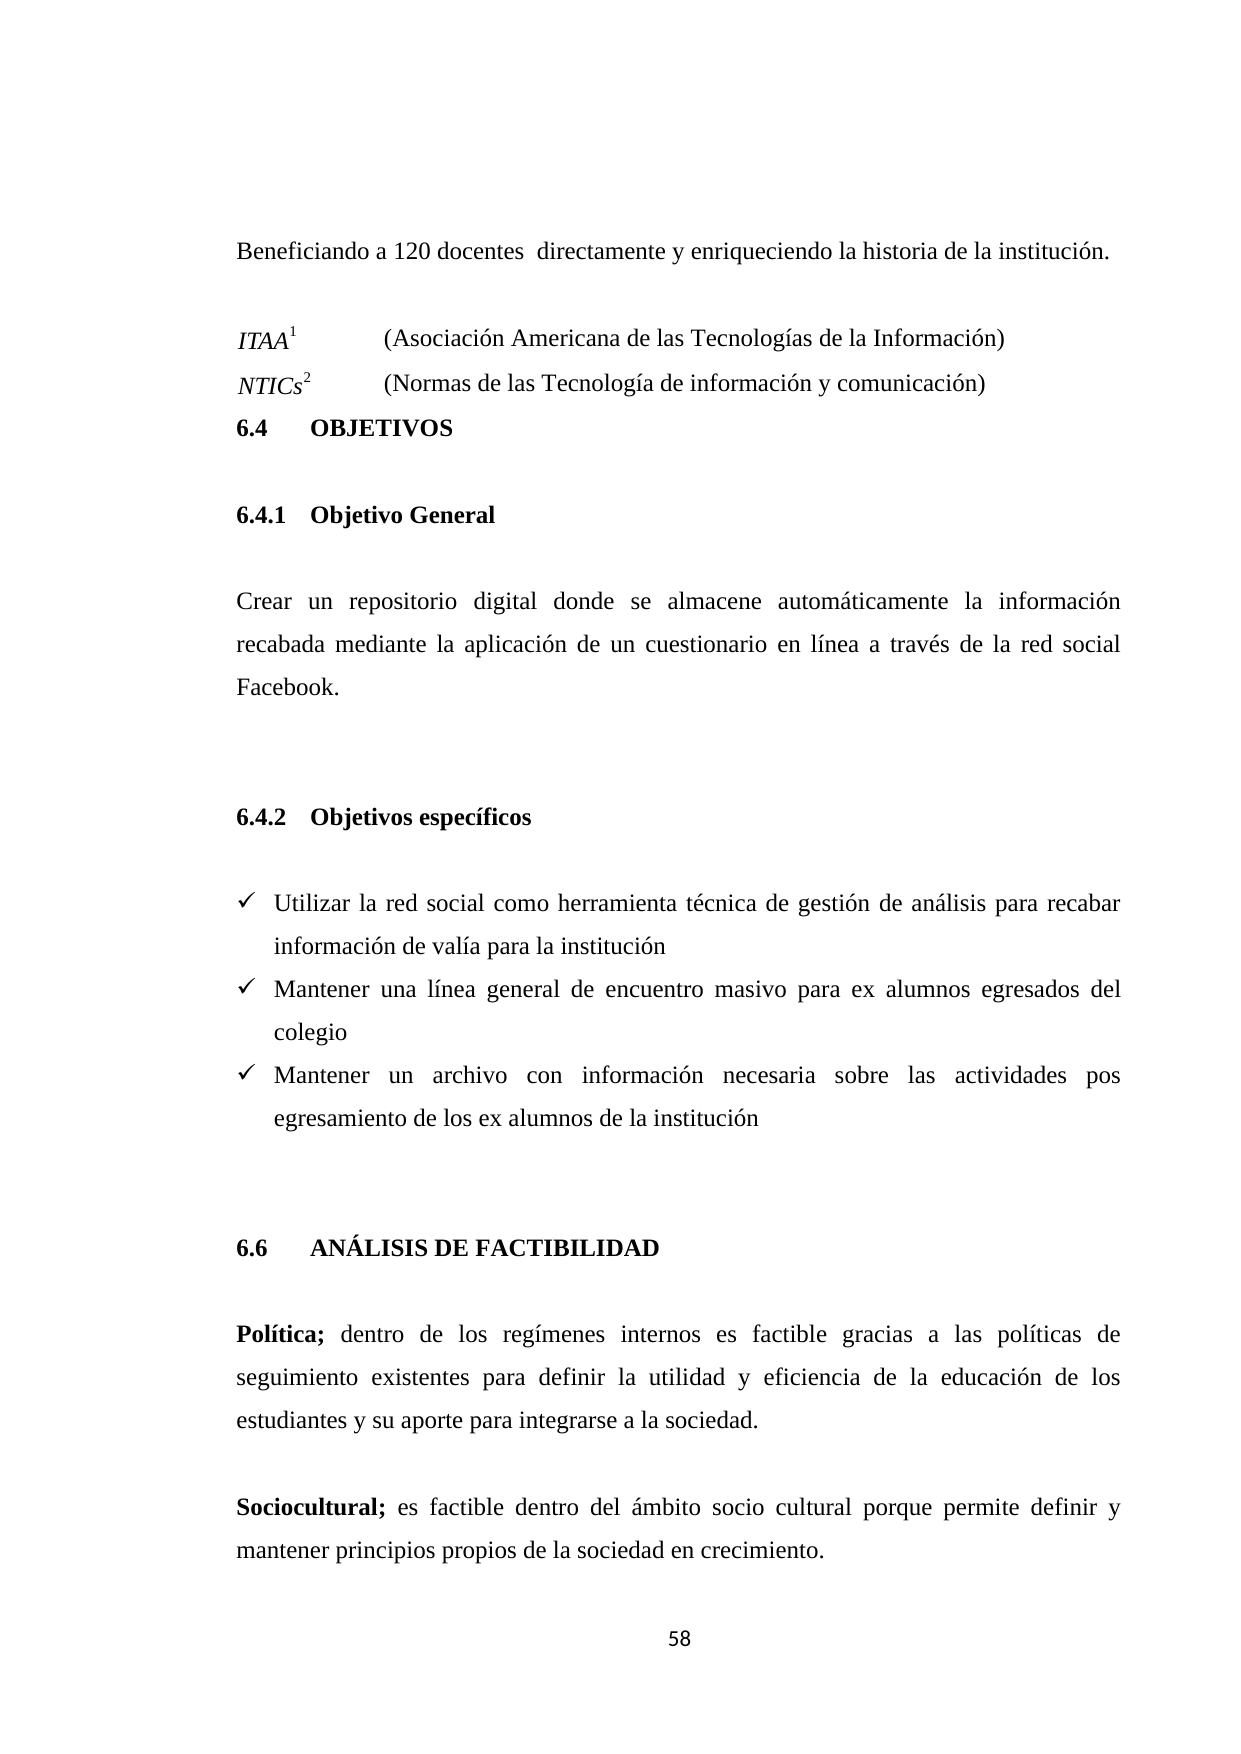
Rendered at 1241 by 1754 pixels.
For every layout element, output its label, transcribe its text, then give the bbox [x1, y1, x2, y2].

text (Asociación Americana de las Tecnologías de la Información) [236, 322, 1122, 354]
text Beneficiando a 120 docentes directamente y enriqueciendo la historia de la institución. [236, 236, 1122, 265]
text Política; dentro de los regímenes internos es factible gracias a las políticas de seguimiento existentes para definir la utilidad y eficiencia de la educación de los estudiantes y su aporte para integrarse a la sociedad. [236, 1319, 1122, 1434]
text (Normas de las Tecnología de información y comunicación) [236, 368, 1122, 399]
text 6.6 ANÁLISIS DE FACTIBILIDAD [236, 1233, 1122, 1262]
text Crear un repositorio digital donde se almacene automáticamente la información recabada mediante la aplicación de un cuestionario en línea a través de la red social Facebook. [236, 586, 1122, 701]
list Mantener una línea general de encuentro masivo para ex alumnos egresados del colegio [236, 974, 1122, 1046]
list Utilizar la red social como herramienta técnica de gestión de análisis para recabar información de valía para la institución [236, 888, 1122, 960]
text Sociocultural; es factible dentro del ámbito socio cultural porque permite definir y mantener principios propios de la sociedad en crecimiento. [236, 1492, 1122, 1563]
text 6.4 OBJETIVOS [236, 413, 1122, 442]
text 6.4.1 Objetivo General [236, 500, 1122, 528]
list Mantener un archivo con información necesaria sobre las actividades pos egresamiento de los ex alumnos de la institución [236, 1060, 1122, 1132]
text 6.4.2 Objetivos específicos [236, 802, 1122, 830]
